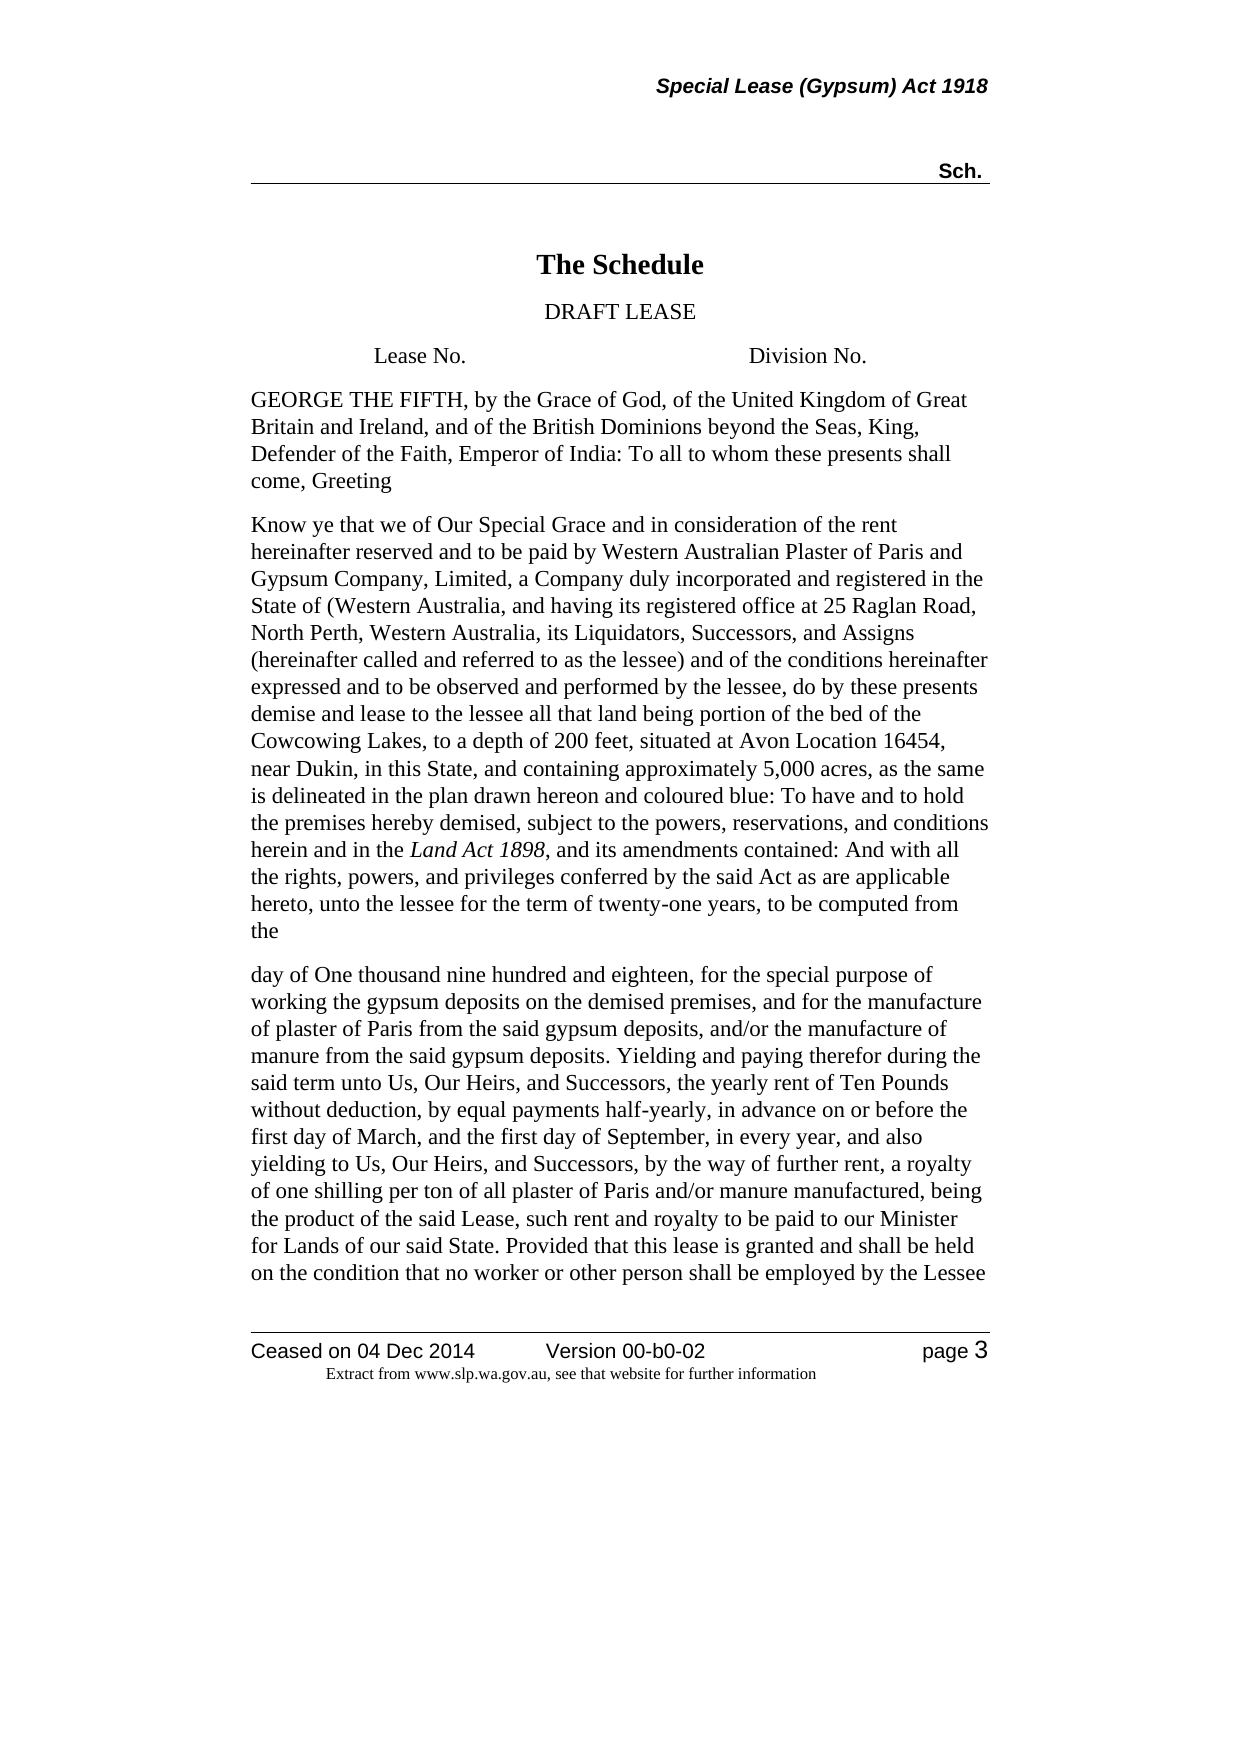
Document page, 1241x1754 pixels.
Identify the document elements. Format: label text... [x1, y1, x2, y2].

text GEORGE THE FIFTH, by the Grace of God, of the United Kingdom of Great Britain and Ireland, and of the British Dominions beyond the Seas, King, Defender of the Faith, Emperor of India: To all to whom these presents shall come, Greeting [251, 385, 990, 493]
text Know ye that we of Our Special Grace and in consideration of the rent hereinafter reserved and to be paid by Western Australian Plaster of Paris and Gypsum Company, Limited, a Company duly incorporated and registered in the State of (Western Australia, and having its registered office at 25 Raglan Road, North Perth, Western Australia, its Liquidators, Successors, and Assigns (hereinafter called and referred to as the lessee) and of the conditions hereinafter expressed and to be observed and performed by the lessee, do by these presents demise and lease to the lessee all that land being portion of the bed of the Cowcowing Lakes, to a depth of 200 feet, situated at Avon Location 16454, near Dukin, in this State, and containing approximately 5,000 acres, as the same is delineated in the plan drawn hereon and coloured blue: To have and to hold the premises hereby demised, subject to the powers, reservations, and conditions herein and in the Land Act 1898, and its amendments contained: And with all the rights, powers, and privileges conferred by the said Act as are applicable hereto, unto the lessee for the term of twenty-one years, to be computed from the [251, 510, 990, 943]
subtitle The Schedule [251, 247, 990, 281]
subtitle DRAFT LEASE [251, 298, 990, 325]
subtitle Lease No. Division No. [251, 341, 990, 368]
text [251, 960, 990, 1285]
